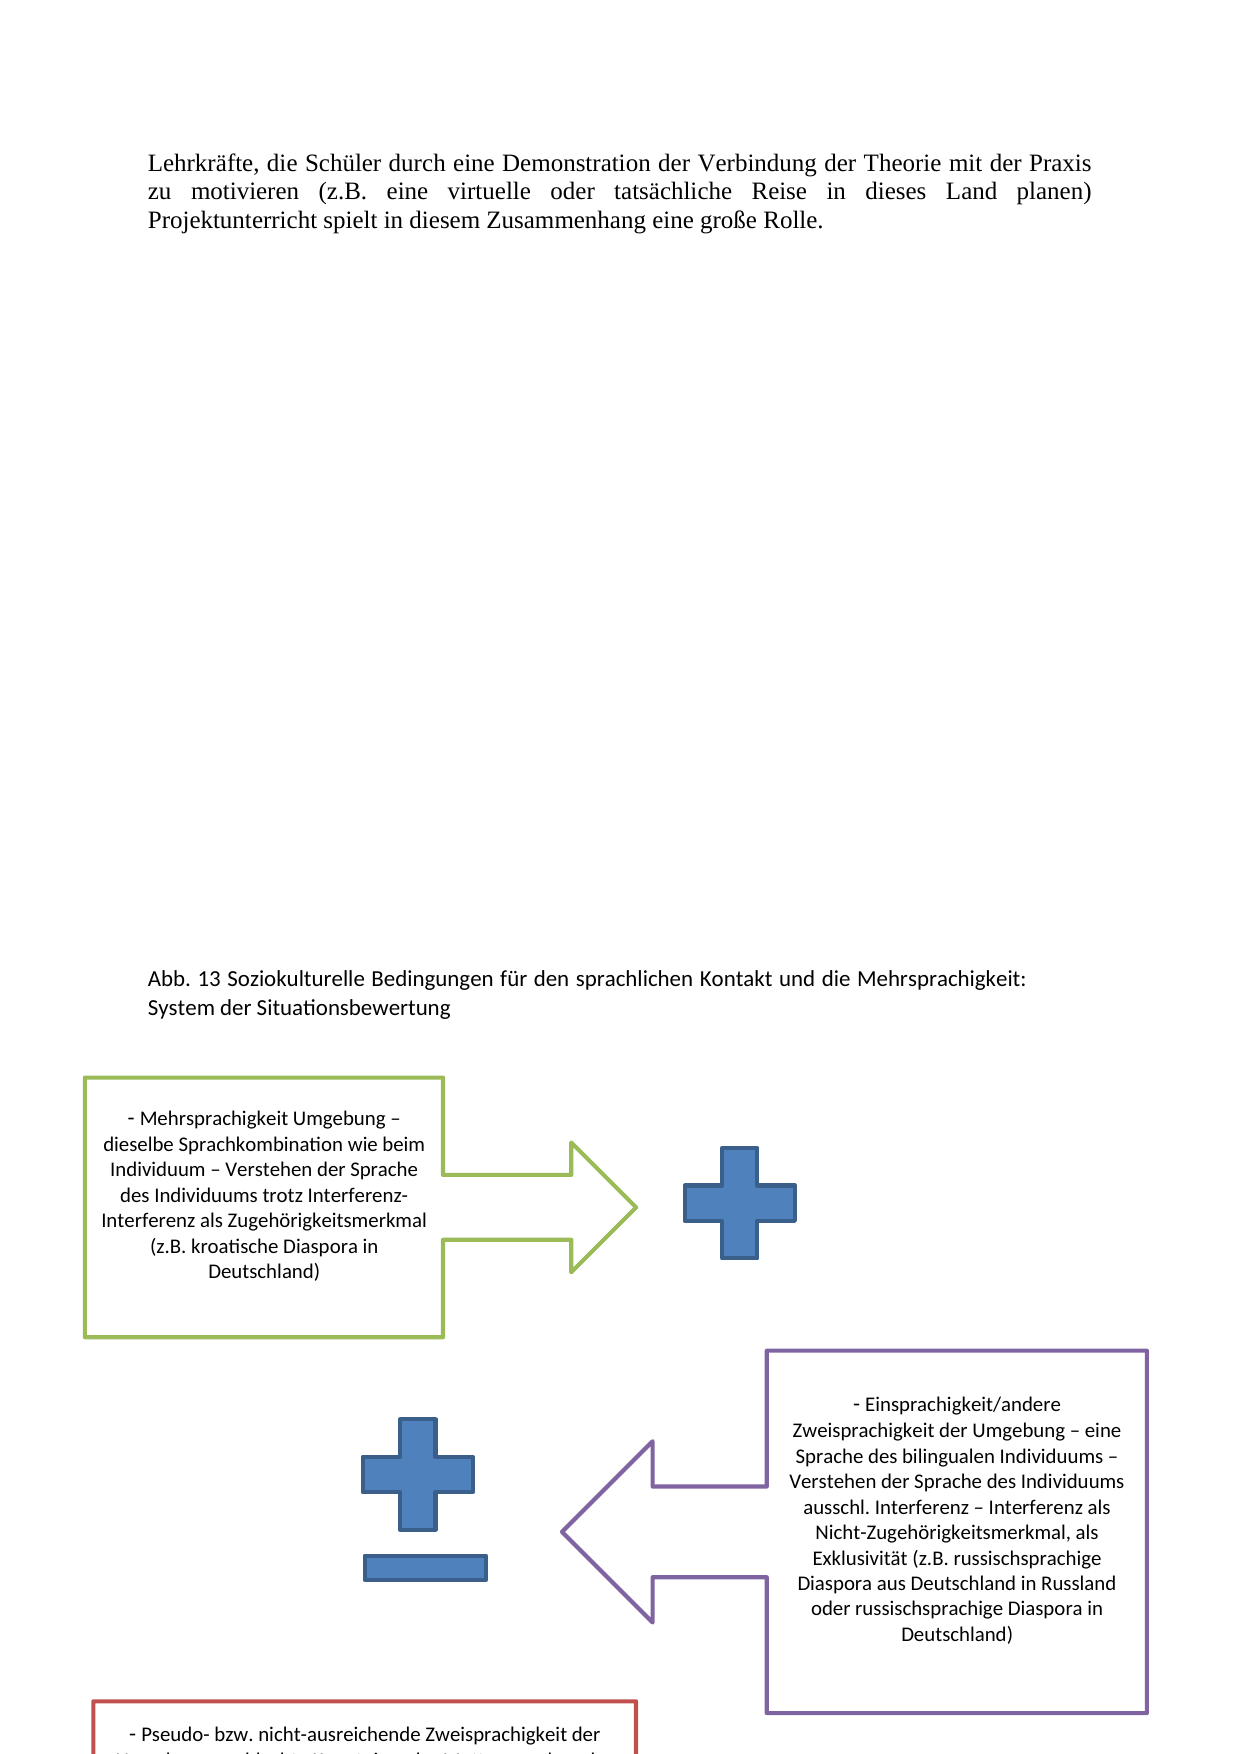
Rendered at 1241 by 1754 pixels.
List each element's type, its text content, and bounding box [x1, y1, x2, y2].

text Abb. 13 Soziokulturelle Bedingungen für den sprachlichen Kontakt und die Mehrsprachigkeit: System der Situationsbewertung [148, 964, 1028, 1021]
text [148, 148, 1093, 234]
